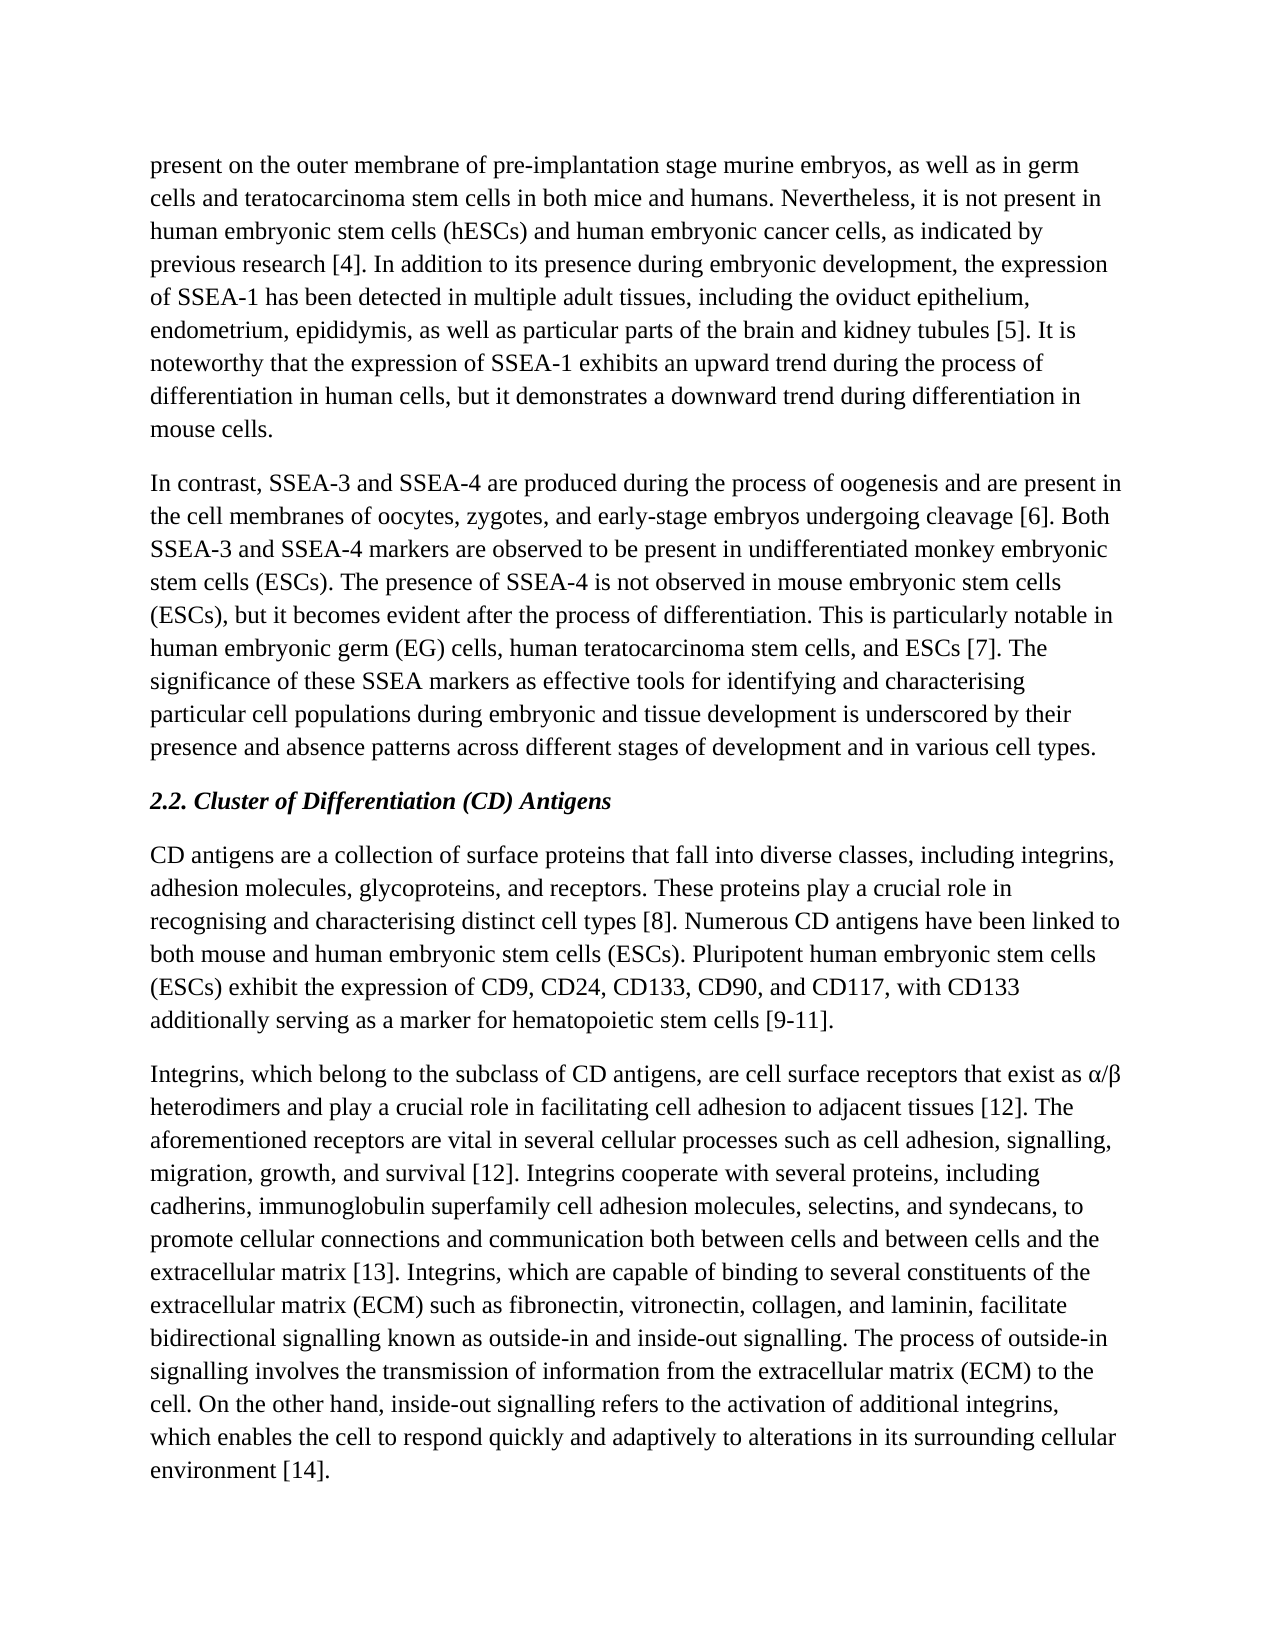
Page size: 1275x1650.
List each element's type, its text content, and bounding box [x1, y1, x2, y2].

text In contrast, SSEA-3 and SSEA-4 are produced during the process of oogenesis and are present in the cell membranes of oocytes, zygotes, and early-stage embryos undergoing cleavage [6]. Both SSEA-3 and SSEA-4 markers are observed to be present in undifferentiated monkey embryonic stem cells (ESCs). The presence of SSEA-4 is not observed in mouse embryonic stem cells (ESCs), but it becomes evident after the process of differentiation. This is particularly notable in human embryonic germ (EG) cells, human teratocarcinoma stem cells, and ESCs [7]. The significance of these SSEA markers as effective tools for identifying and characterising particular cell populations during embryonic and tissue development is underscored by their presence and absence patterns across different stages of development and in various cell types. [150, 468, 1125, 761]
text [150, 150, 1125, 443]
text 2.2. Cluster of Differentiation (CD) Antigens [150, 786, 1125, 815]
text CD antigens are a collection of surface proteins that fall into diverse classes, including integrins, adhesion molecules, glycoproteins, and receptors. These proteins play a crucial role in recognising and characterising distinct cell types [8]. Numerous CD antigens have been linked to both mouse and human embryonic stem cells (ESCs). Pluripotent human embryonic stem cells (ESCs) exhibit the expression of CD9, CD24, CD133, CD90, and CD117, with CD133 additionally serving as a marker for hematopoietic stem cells [9-11]. [150, 840, 1125, 1034]
text Integrins, which belong to the subclass of CD antigens, are cell surface receptors that exist as α/β heterodimers and play a crucial role in facilitating cell adhesion to adjacent tissues [12]. The aforementioned receptors are vital in several cellular processes such as cell adhesion, signalling, migration, growth, and survival [12]. Integrins cooperate with several proteins, including cadherins, immunoglobulin superfamily cell adhesion molecules, selectins, and syndecans, to promote cellular connections and communication both between cells and between cells and the extracellular matrix [13]. Integrins, which are capable of binding to several constituents of the extracellular matrix (ECM) such as fibronectin, vitronectin, collagen, and laminin, facilitate bidirectional signalling known as outside-in and inside-out signalling. The process of outside-in signalling involves the transmission of information from the extracellular matrix (ECM) to the cell. On the other hand, inside-out signalling refers to the activation of additional integrins, which enables the cell to respond quickly and adaptively to alterations in its surrounding cellular environment [14]. [150, 1059, 1125, 1484]
